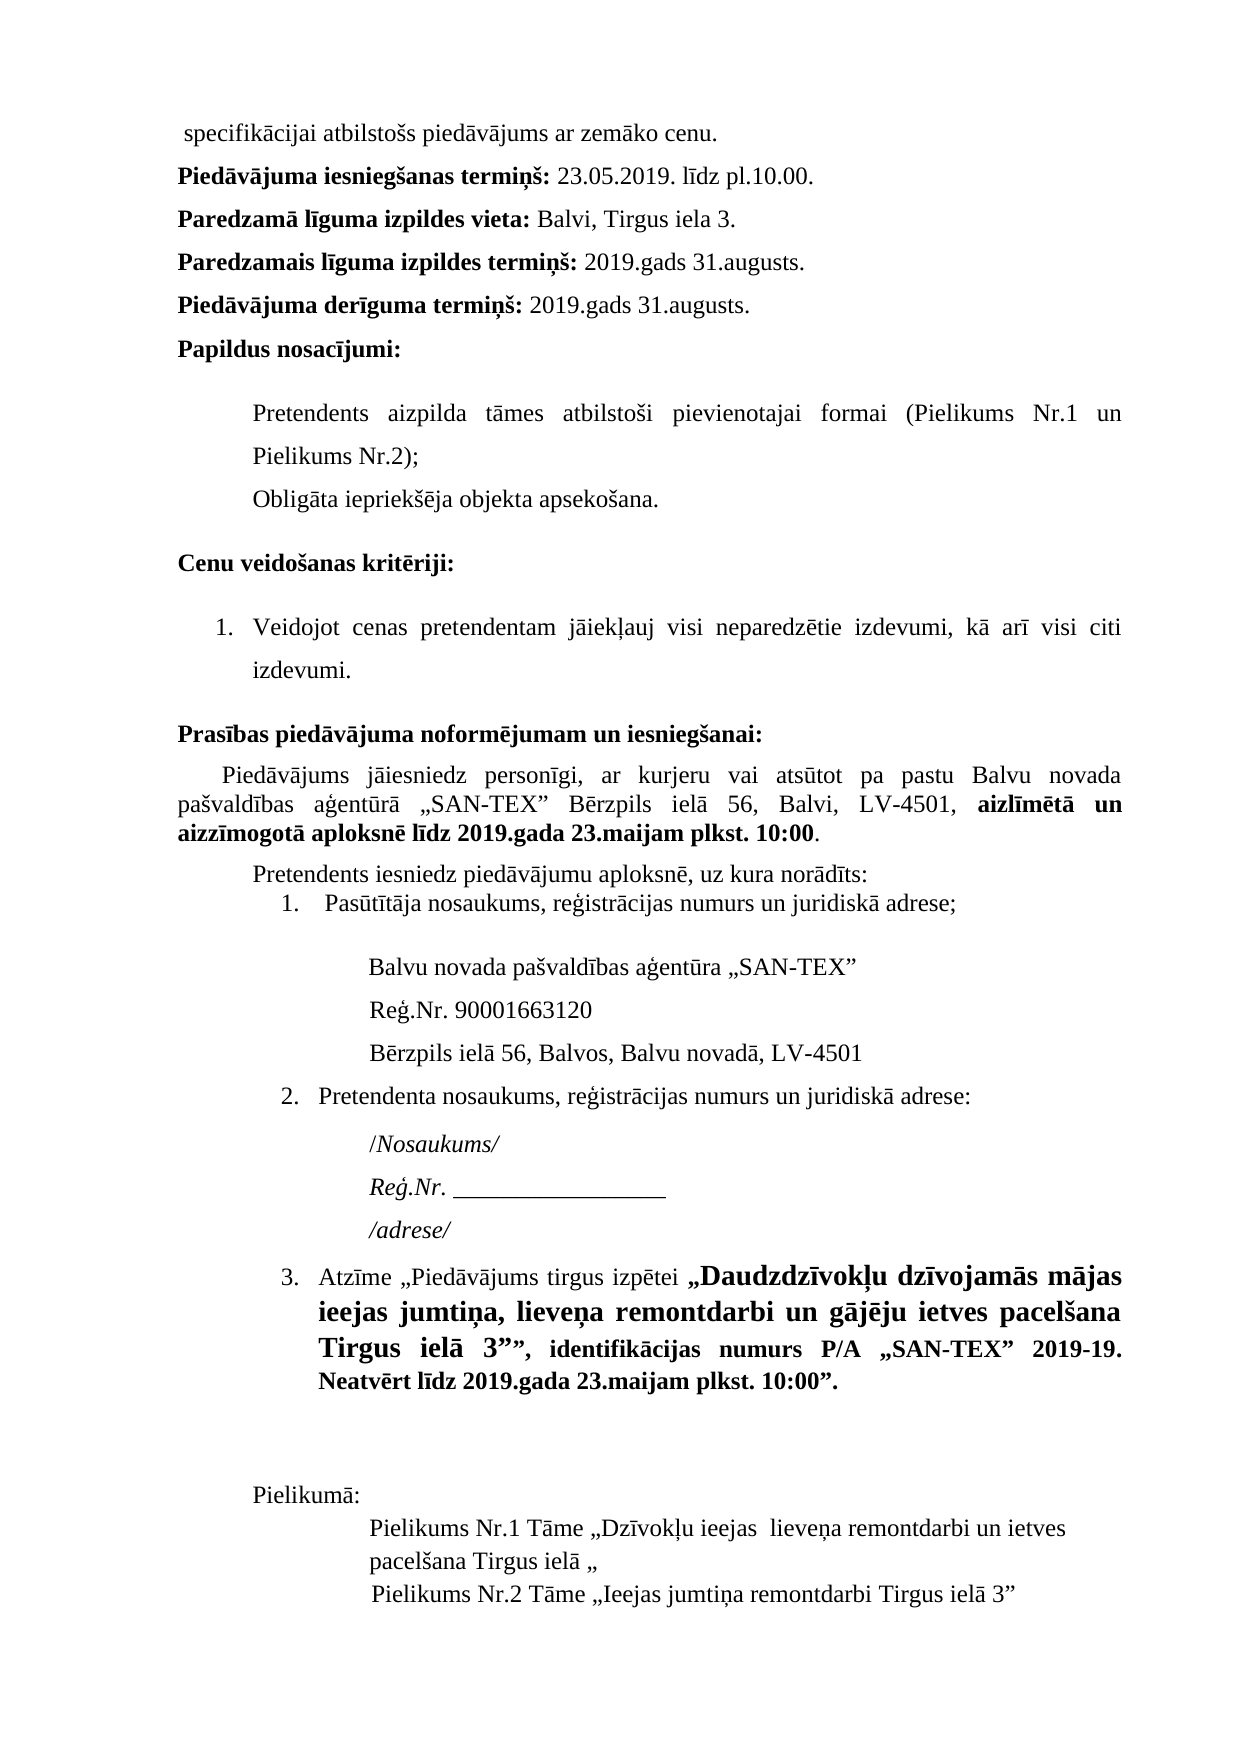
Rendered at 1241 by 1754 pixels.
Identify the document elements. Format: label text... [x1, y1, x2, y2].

text Piedāvājuma derīguma termiņš: 2019.gads 31.augusts. [177, 291, 1122, 319]
text Pielikumā: [177, 1480, 1122, 1509]
text Prasības piedāvājuma noformējumam un iesniegšanai: [177, 719, 1122, 748]
text Cenu veidošanas kritēriji: [177, 548, 1122, 577]
text Papildus nosacījumi: [177, 334, 1122, 362]
list Pretendenta nosaukums, reģistrācijas numurs un juridiskā adrese: [281, 1081, 1122, 1110]
list Obligāta iepriekšēja objekta apsekošana. [252, 484, 1122, 513]
text Piedāvājuma iesniegšanas termiņš: 23.05.2019. līdz pl.10.00. [177, 161, 1122, 190]
text Pretendents iesniedz piedāvājumu aploksnē, uz kura norādīts: [177, 859, 1122, 888]
text Pielikums Nr.1 Tāme „Dzīvokļu ieejas lieveņa remontdarbi un ietves pacelšana Tirgus ielā „ [369, 1513, 1122, 1575]
text Pielikums Nr.2 Tāme „Ieejas jumtiņa remontdarbi Tirgus ielā 3” [177, 1579, 1122, 1608]
text /adrese/ [281, 1215, 1122, 1244]
list Pasūtītāja nosaukums, reģistrācijas numurs un juridiskā adrese; [281, 888, 1122, 916]
list Atzīme „Piedāvājums tirgus izpētei „Daudzdzīvokļu dzīvojamās mājas ieejas jumtiņa, lieveņa remontdarbi un gājēju ietves pacelšana Tirgus ielā 3””, identifikācijas numurs P/A „SAN-TEX” 2019-19. Neatvērt līdz 2019.gada 23.maijam plkst. 10:00”. [281, 1258, 1122, 1395]
text Reģ.Nr. _________________ [281, 1172, 1122, 1201]
text Balvu novada pašvaldības aģentūra „SAN-TEX” [281, 952, 1122, 980]
list Veidojot cenas pretendentam jāiekļauj visi neparedzētie izdevumi, kā arī visi citi izdevumi. [215, 612, 1122, 684]
text specifikācijai atbilstošs piedāvājums ar zemāko cenu. [177, 118, 1122, 147]
text Paredzamais līguma izpildes termiņš: 2019.gads 31.augusts. [177, 247, 1122, 276]
text /Nosaukums/ [281, 1129, 1122, 1157]
text Piedāvājums jāiesniedz personīgi, ar kurjeru vai atsūtot pa pastu Balvu novada pašvaldības aģentūrā „SAN-TEX” Bērzpils ielā 56, Balvi, LV-4501, aizlīmētā un aizzīmogotā aploksnē līdz 2019.gada 23.maijam plkst. 10:00. [177, 760, 1122, 846]
text Paredzamā līguma izpildes vieta: Balvi, Tirgus iela 3. [177, 204, 1122, 233]
text Reģ.Nr. 90001663120 [281, 995, 1122, 1023]
text Bērzpils ielā 56, Balvos, Balvu novadā, LV-4501 [281, 1038, 1122, 1067]
list Pretendents aizpilda tāmes atbilstoši pievienotajai formai (Pielikums Nr.1 un Pielikums Nr.2); [252, 398, 1122, 469]
